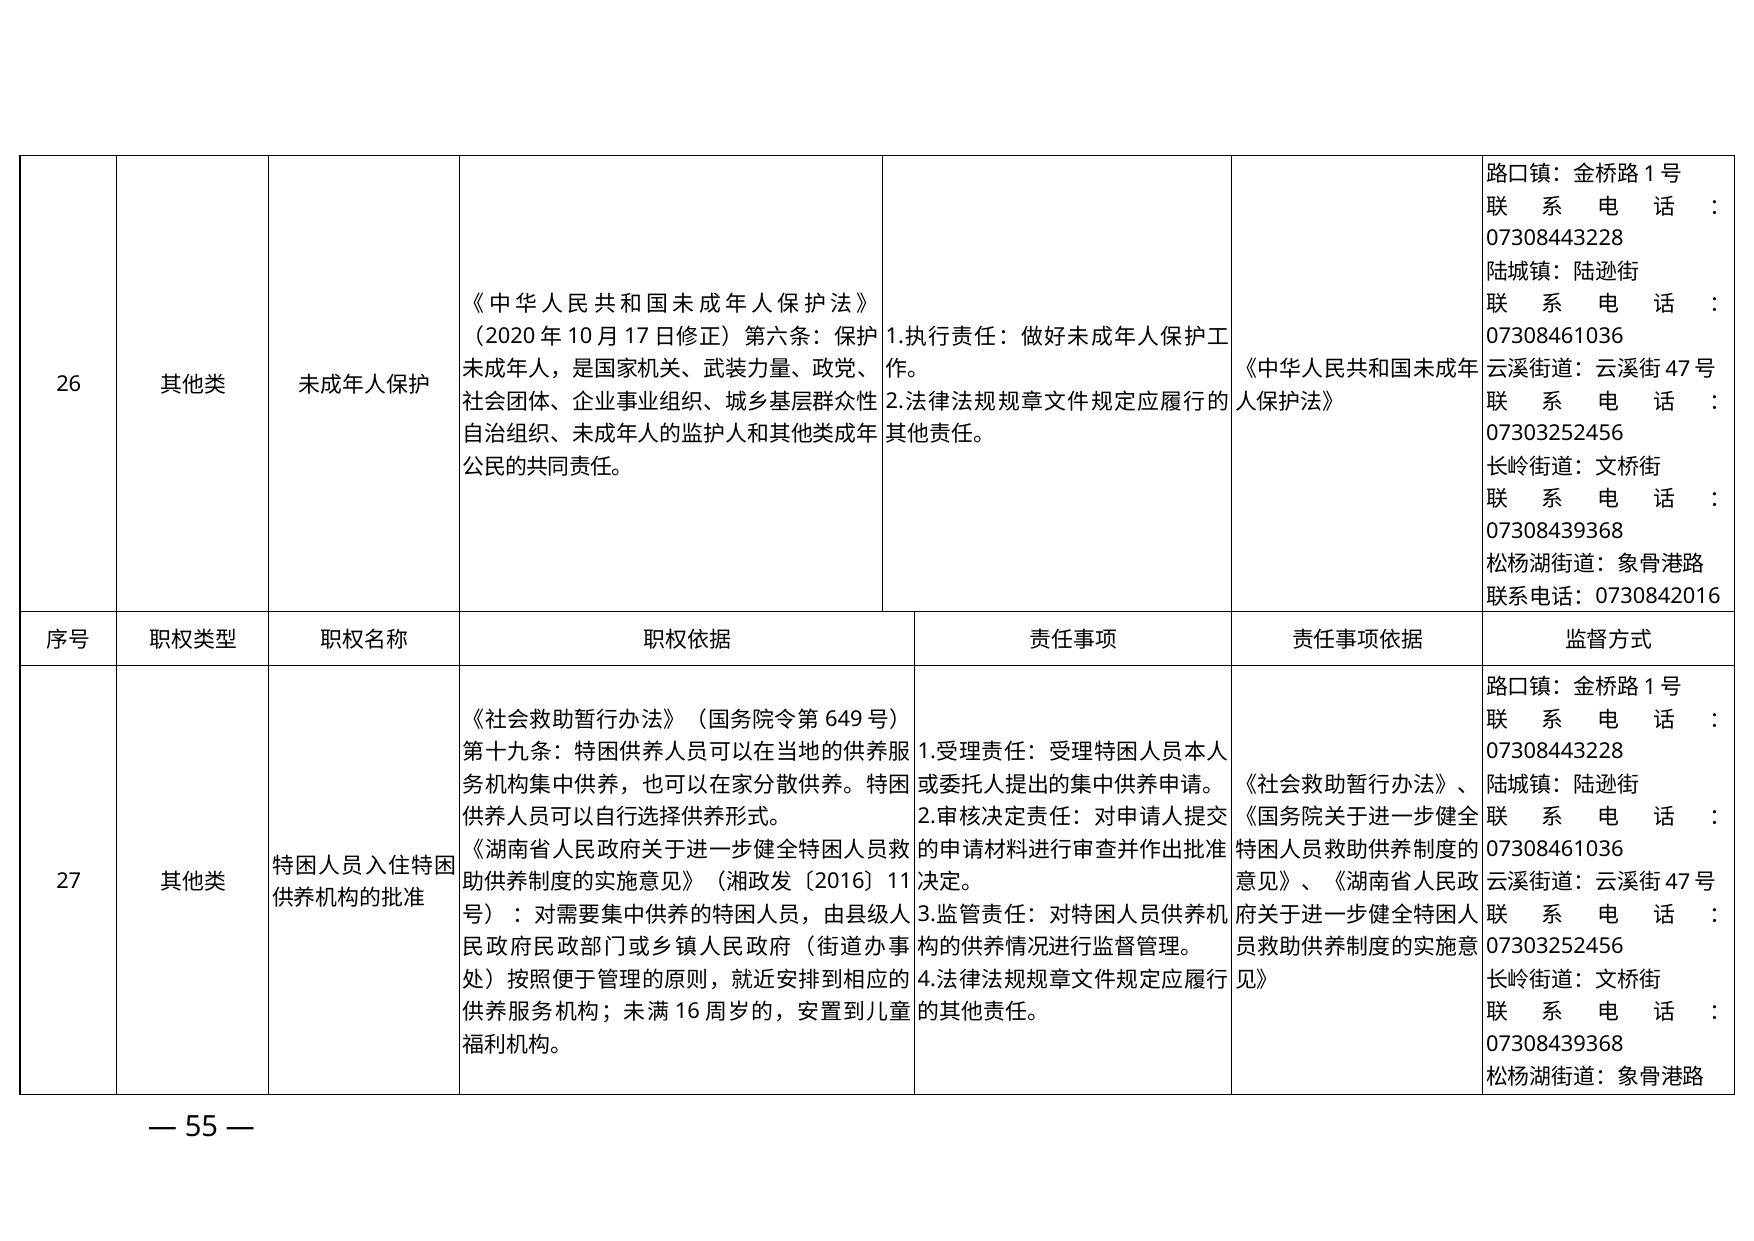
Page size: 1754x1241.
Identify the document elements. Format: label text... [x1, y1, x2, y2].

table_cell 其他类 [117, 666, 268, 1094]
table_cell 职权类型 [117, 612, 268, 665]
table_cell 《中华人民共和国未成年人保护法》 [1232, 156, 1482, 611]
table_cell 责任事项 [915, 612, 1231, 665]
table_cell 1.执行责任：做好未成年人保护工作。 2.法律法规规章文件规定应履行的其他责任。 [883, 156, 1231, 611]
table_cell 序号 [21, 612, 116, 665]
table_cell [1232, 666, 1482, 1094]
table_cell 特困人员入住特困供养机构的批准 [269, 666, 459, 1094]
table_cell 《中华人民共和国未成年人保护法》（2020年10月17日修正）第六条：保护未成年人，是国家机关、武装力量、政党、社会团体、企业事业组织、城乡基层群众性自治组织、未成年人的监护人和其他类成年公民的共同责任。 [460, 156, 882, 611]
table_cell 未成年人保护 [269, 156, 459, 611]
table_cell 27 [21, 666, 116, 1094]
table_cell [1483, 156, 1734, 611]
table_cell 其他类 [117, 156, 268, 611]
table_cell 监督方式 [1483, 612, 1734, 665]
table_cell 26 [21, 156, 116, 611]
table_cell 职权名称 [269, 612, 459, 665]
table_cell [1483, 666, 1734, 1094]
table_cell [915, 666, 1231, 1094]
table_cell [460, 666, 914, 1094]
table_cell 责任事项依据 [1232, 612, 1482, 665]
table_cell 职权依据 [460, 612, 914, 665]
